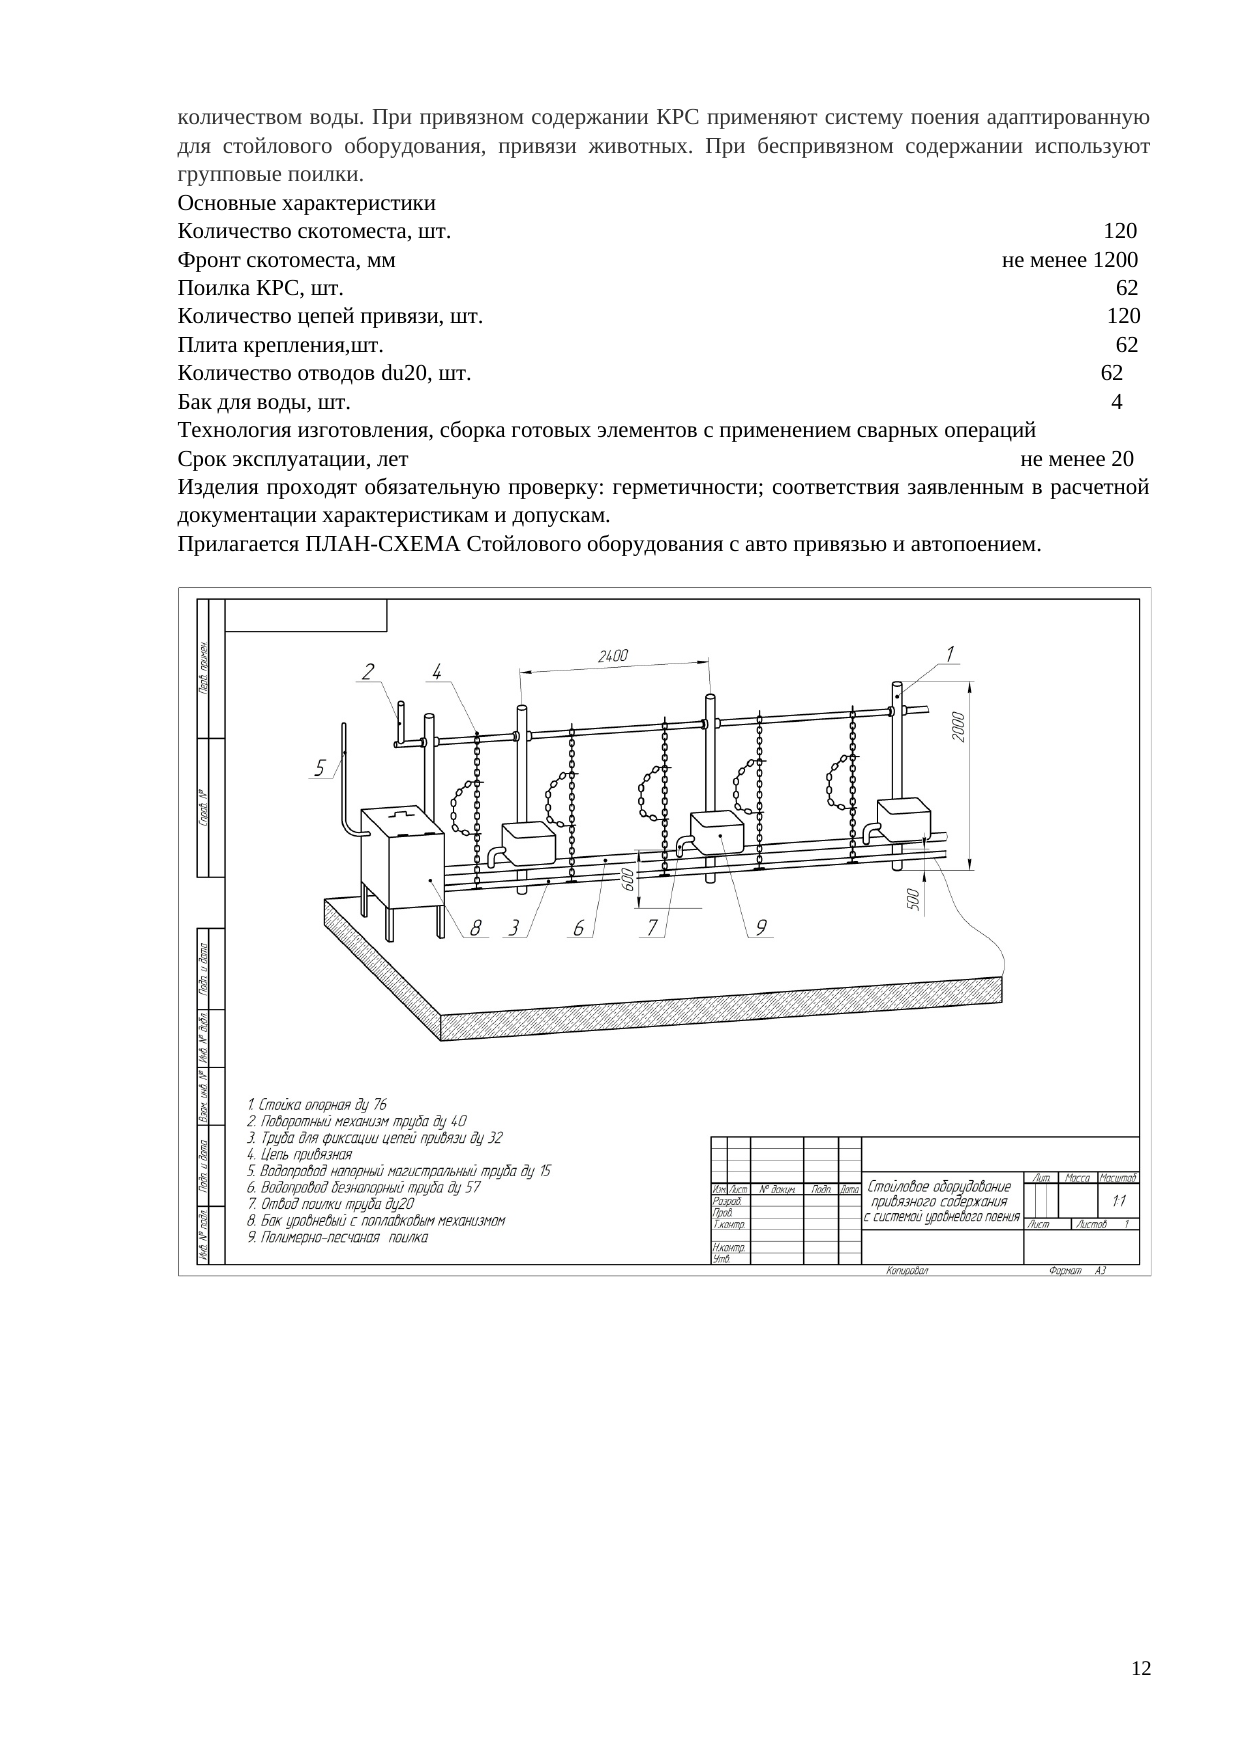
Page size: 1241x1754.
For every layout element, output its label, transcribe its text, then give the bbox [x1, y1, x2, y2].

text Технология изготовления, сборка готовых элементов с применением сварных операций [177, 416, 1152, 443]
text Количество скотоместа, шт. 120 [177, 217, 1152, 243]
text Количество цепей привязи, шт. 120 [177, 302, 1152, 329]
picture [177, 586, 1152, 1277]
text Изделия проходят обязательную проверку: герметичности; соответствия заявленным в расчетной документации характеристикам и допускам. [177, 473, 1152, 528]
text Срок эксплуатации, лет не менее 20 [177, 445, 1152, 471]
text Плита крепления,шт. 62 [177, 331, 1152, 357]
text Фронт скотоместа, мм не менее 1200 [177, 246, 1152, 272]
text Прилагается ПЛАН-СХЕМА Стойлового оборудования с авто привязью и автопоением. [177, 530, 1152, 556]
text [177, 103, 1152, 187]
text Основные характеристики [177, 189, 1152, 215]
text Бак для воды, шт. 4 [177, 388, 1152, 414]
text Поилка КРС, шт. 62 [177, 274, 1152, 300]
text Количество отводов du20, шт. 62 [177, 359, 1152, 386]
